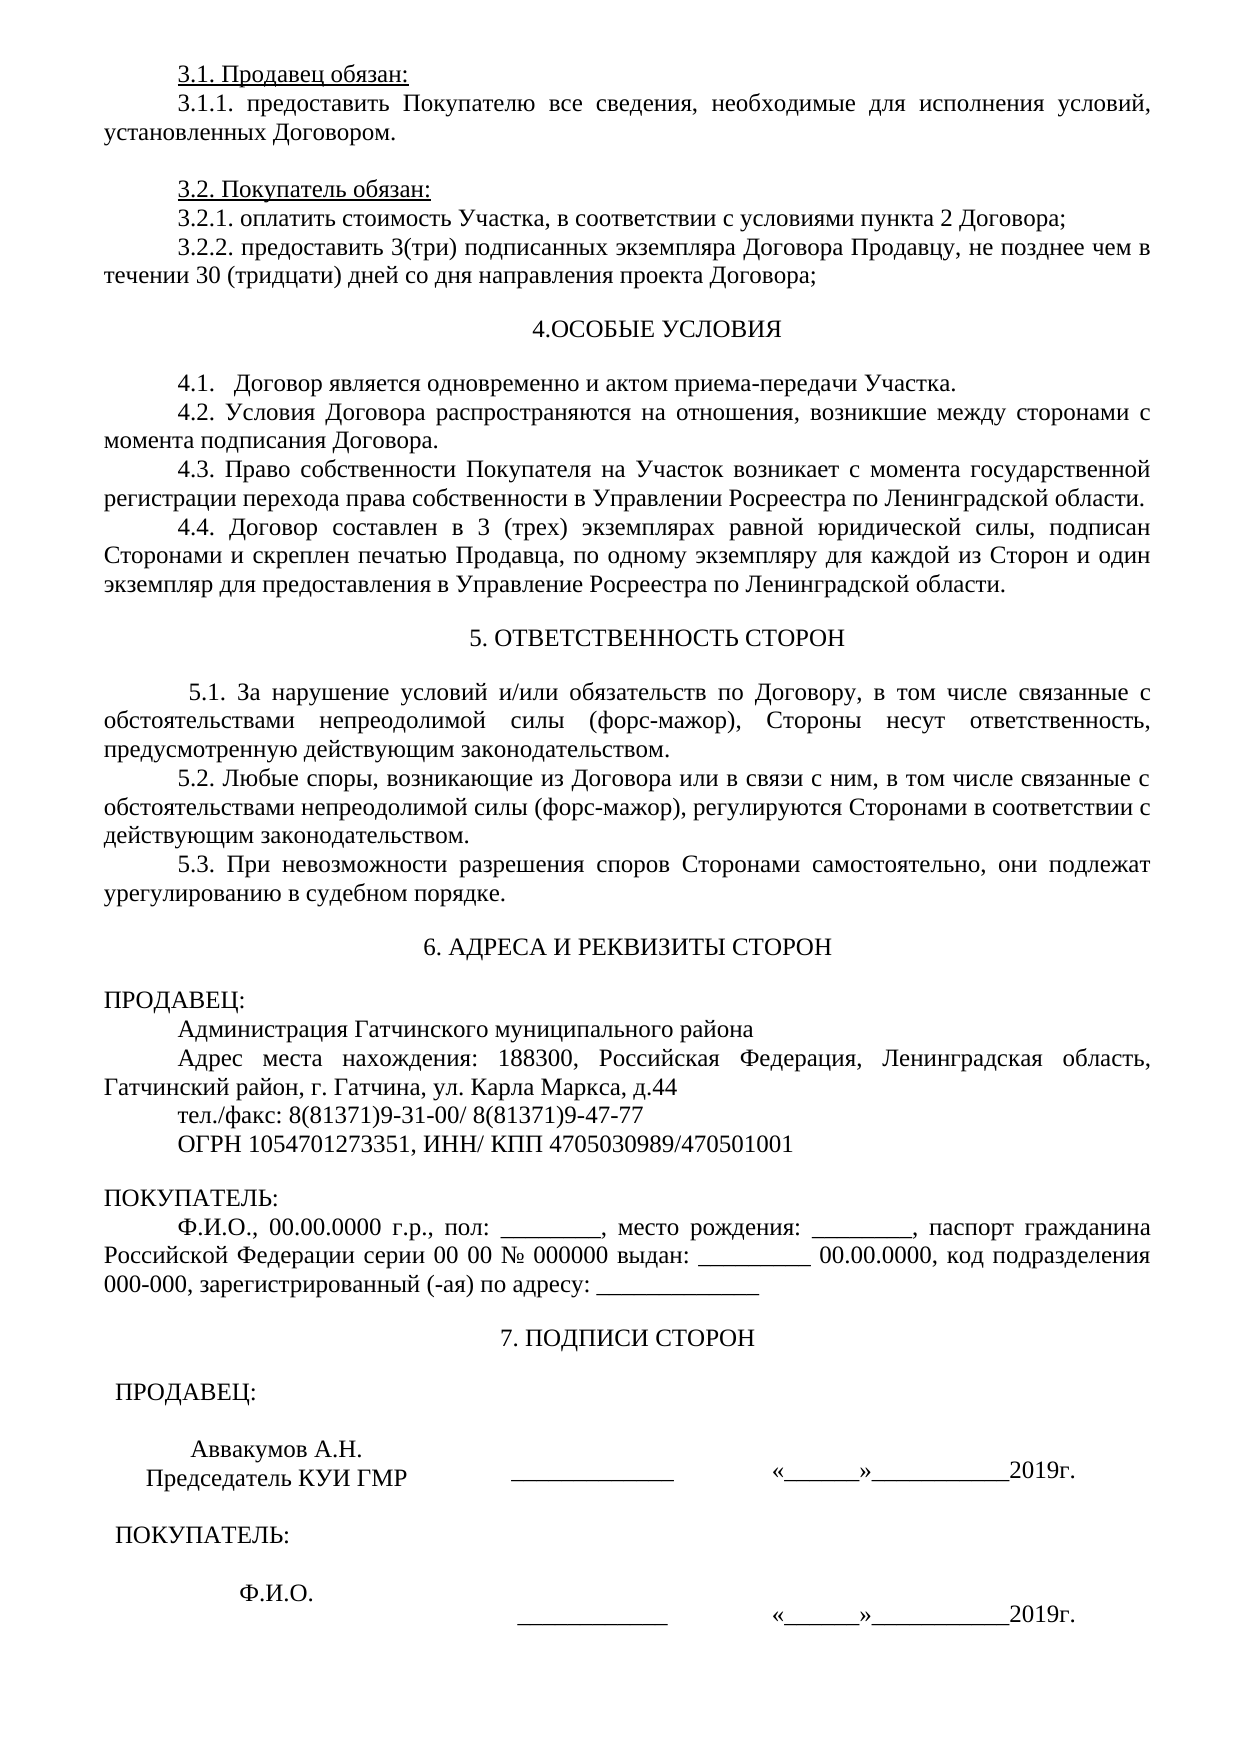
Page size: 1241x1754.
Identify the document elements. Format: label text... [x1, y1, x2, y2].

text 4.3. Право собственности Покупателя на Участок возникает с момента государственной регистрации перехода права собственности в Управлении Росреестра по Ленинградской области. [103, 454, 1152, 512]
text 4.4. Договор составлен в 3 (трех) экземплярах равной юридической силы, подписан Сторонами и скреплен печатью Продавца, по одному экземпляру для каждой из Сторон и один экземпляр для предоставления в Управление Росреестра по Ленинградской области. [103, 512, 1152, 598]
table_header «______»___________2019г. [735, 1377, 1112, 1520]
text 3.1.1. предоставить Покупателю все сведения, необходимые для исполнения условий, установленных Договором. [103, 88, 1152, 145]
table_cell «______»___________2019г. [735, 1520, 1112, 1657]
text 4.1. Договор является одновременно и актом приема-передачи Участка. [103, 368, 1152, 397]
table_header ПРОДАВЕЦ: Аввакумов А.Н. Председатель КУИ ГМР [104, 1377, 449, 1520]
text 5. ОТВЕТСТВЕННОСТЬ СТОРОН [103, 623, 1152, 652]
text ОГРН 1054701273351, ИНН/ КПП 4705030989/470501001 [103, 1129, 1152, 1158]
text Адрес места нахождения: 188300, Российская Федерация, Ленинградская область, Гатчинский район, г. Гатчина, ул. Карла Маркса, д.44 [103, 1043, 1152, 1100]
text тел./факс: 8(81371)9-31-00/ 8(81371)9-47-77 [103, 1100, 1152, 1129]
text 7. ПОДПИСИ СТОРОН [103, 1323, 1152, 1352]
text 6. АДРЕСА И РЕКВИЗИТЫ СТОРОН [103, 932, 1152, 960]
text 3.1. Продавец обязан: [103, 59, 1152, 88]
table_header _____________ [449, 1377, 735, 1520]
text Администрация Гатчинского муниципального района [103, 1014, 1152, 1043]
text 5.1. За нарушение условий и/или обязательств по Договору, в том числе связанные с обстоятельствами непреодолимой силы (форс-мажор), Стороны несут ответственность, предусмотренную действующим законодательством. [103, 677, 1152, 763]
text 3.2.2. предоставить 3(три) подписанных экземпляра Договора Продавцу, не позднее чем в течении 30 (тридцати) дней со дня направления проекта Договора; [103, 232, 1152, 289]
text 5.2. Любые споры, возникающие из Договора или в связи с ним, в том числе связанные с обстоятельствами непреодолимой силы (форс-мажор), регулируются Сторонами в соответствии с действующим законодательством. [103, 763, 1152, 849]
text Ф.И.О., 00.00.0000 г.р., пол: ________, место рождения: ________, паспорт гражданина Российской Федерации серии 00 00 № 000000 выдан: _________ 00.00.0000, код подразделения 000-000, зарегистрированный (-ая) по адресу: _____________ [103, 1212, 1152, 1298]
text 5.3. При невозможности разрешения споров Сторонами самостоятельно, они подлежат урегулированию в судебном порядке. [103, 849, 1152, 907]
table_cell ПОКУПАТЕЛЬ: Ф.И.О. [104, 1520, 449, 1657]
text ПРОДАВЕЦ: [103, 985, 1152, 1014]
text 4.2. Условия Договора распространяются на отношения, возникшие между сторонами с момента подписания Договора. [103, 397, 1152, 454]
table_cell ____________ [449, 1520, 735, 1657]
text 3.2.1. оплатить стоимость Участка, в соответствии с условиями пункта 2 Договора; [103, 203, 1152, 232]
text 3.2. Покупатель обязан: [103, 174, 1152, 203]
text ПОКУПАТЕЛЬ: [103, 1183, 1152, 1212]
text 4.ОСОБЫЕ УСЛОВИЯ [103, 314, 1152, 343]
